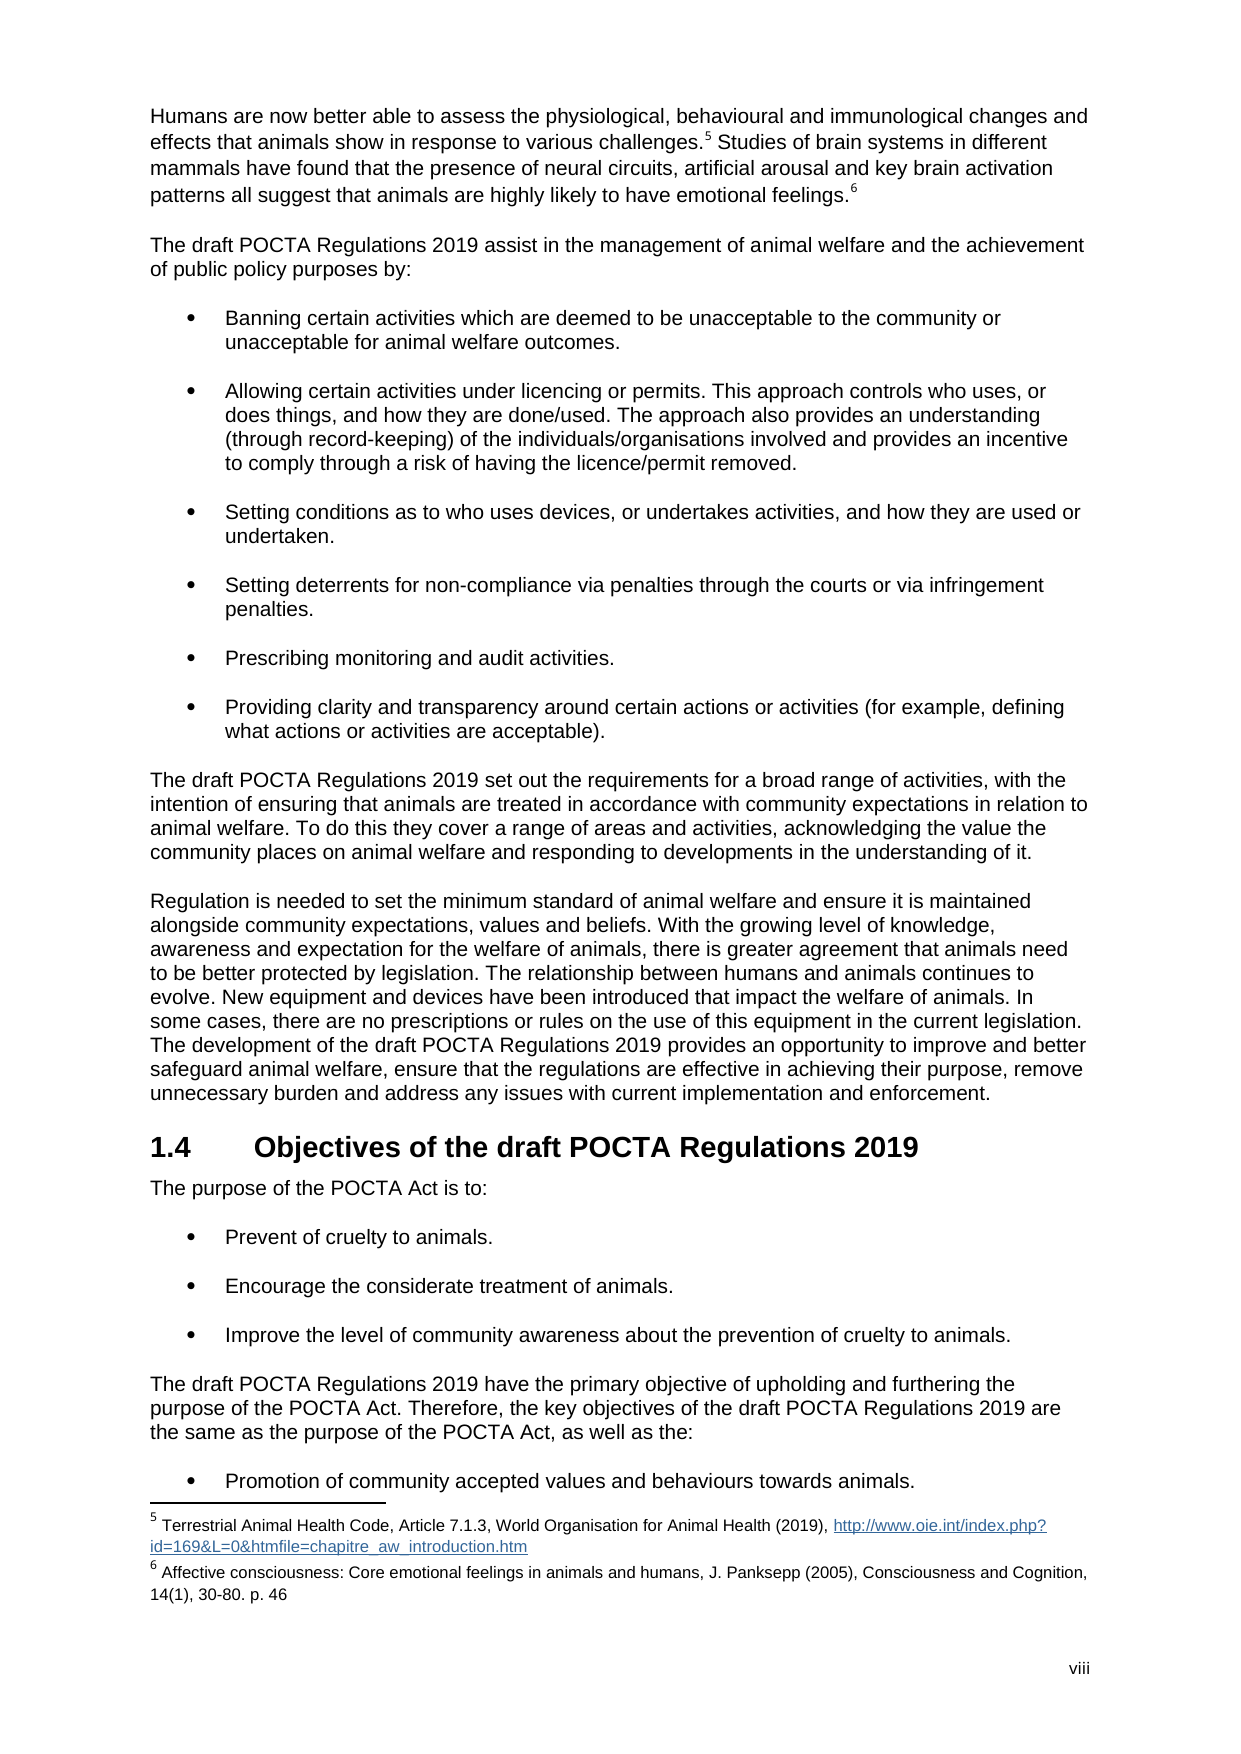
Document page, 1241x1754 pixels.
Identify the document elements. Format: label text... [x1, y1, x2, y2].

text The draft POCTA Regulations 2019 have the primary objective of upholding and furthering the purpose of the POCTA Act. Therefore, the key objectives of the draft POCTA Regulations 2019 are the same as the purpose of the POCTA Act, as well as the: [150, 1372, 1090, 1444]
list Banning certain activities which are deemed to be unacceptable to the community or unacceptable for animal welfare outcomes. [187, 306, 1090, 354]
text Regulation is needed to set the minimum standard of animal welfare and ensure it is maintained alongside community expectations, values and beliefs. With the growing level of knowledge, awareness and expectation for the welfare of animals, there is greater agreement that animals need to be better protected by legislation. The relationship between humans and animals continues to evolve. New equipment and devices have been introduced that impact the welfare of animals. In some cases, there are no prescriptions or rules on the use of this equipment in the current legislation. The development of the draft POCTA Regulations 2019 provides an opportunity to improve and better safeguard animal welfare, ensure that the regulations are effective in achieving their purpose, remove unnecessary burden and address any issues with current implementation and enforcement. [150, 889, 1090, 1105]
text Humans are now better able to assess the physiological, behavioural and immunological changes and effects that animals show in response to various challenges. Studies of brain systems in different mammals have found that the presence of neural circuits, artificial arousal and key brain activation patterns all suggest that animals are highly likely to have emotional feelings. [150, 103, 1090, 208]
subtitle Objectives of the draft POCTA Regulations 2019 [150, 1130, 1090, 1163]
list Allowing certain activities under licencing or permits. This approach controls who uses, or does things, and how they are done/used. The approach also provides an understanding (through record-keeping) of the individuals/organisations involved and provides an incentive to comply through a risk of having the licence/permit removed. [187, 379, 1090, 475]
list Prescribing monitoring and audit activities. [187, 646, 1090, 670]
list Prevent of cruelty to animals. [187, 1225, 1090, 1249]
text The draft POCTA Regulations 2019 assist in the management of animal welfare and the achievement of public policy purposes by: [150, 233, 1090, 281]
list Setting conditions as to who uses devices, or undertakes activities, and how they are used or undertaken. [187, 500, 1090, 548]
list Setting deterrents for non-compliance via penalties through the courts or via infringement penalties. [187, 573, 1090, 621]
list Encourage the considerate treatment of animals. [187, 1274, 1090, 1298]
list Providing clarity and transparency around certain actions or activities (for example, defining what actions or activities are acceptable). [187, 695, 1090, 743]
text The purpose of the POCTA Act is to: [150, 1176, 1090, 1200]
list Improve the level of community awareness about the prevention of cruelty to animals. [187, 1323, 1090, 1347]
list Promotion of community accepted values and behaviours towards animals. [187, 1469, 1090, 1493]
text The draft POCTA Regulations 2019 set out the requirements for a broad range of activities, with the intention of ensuring that animals are treated in accordance with community expectations in relation to animal welfare. To do this they cover a range of areas and activities, acknowledging the value the community places on animal welfare and responding to developments in the understanding of it. [150, 768, 1090, 864]
